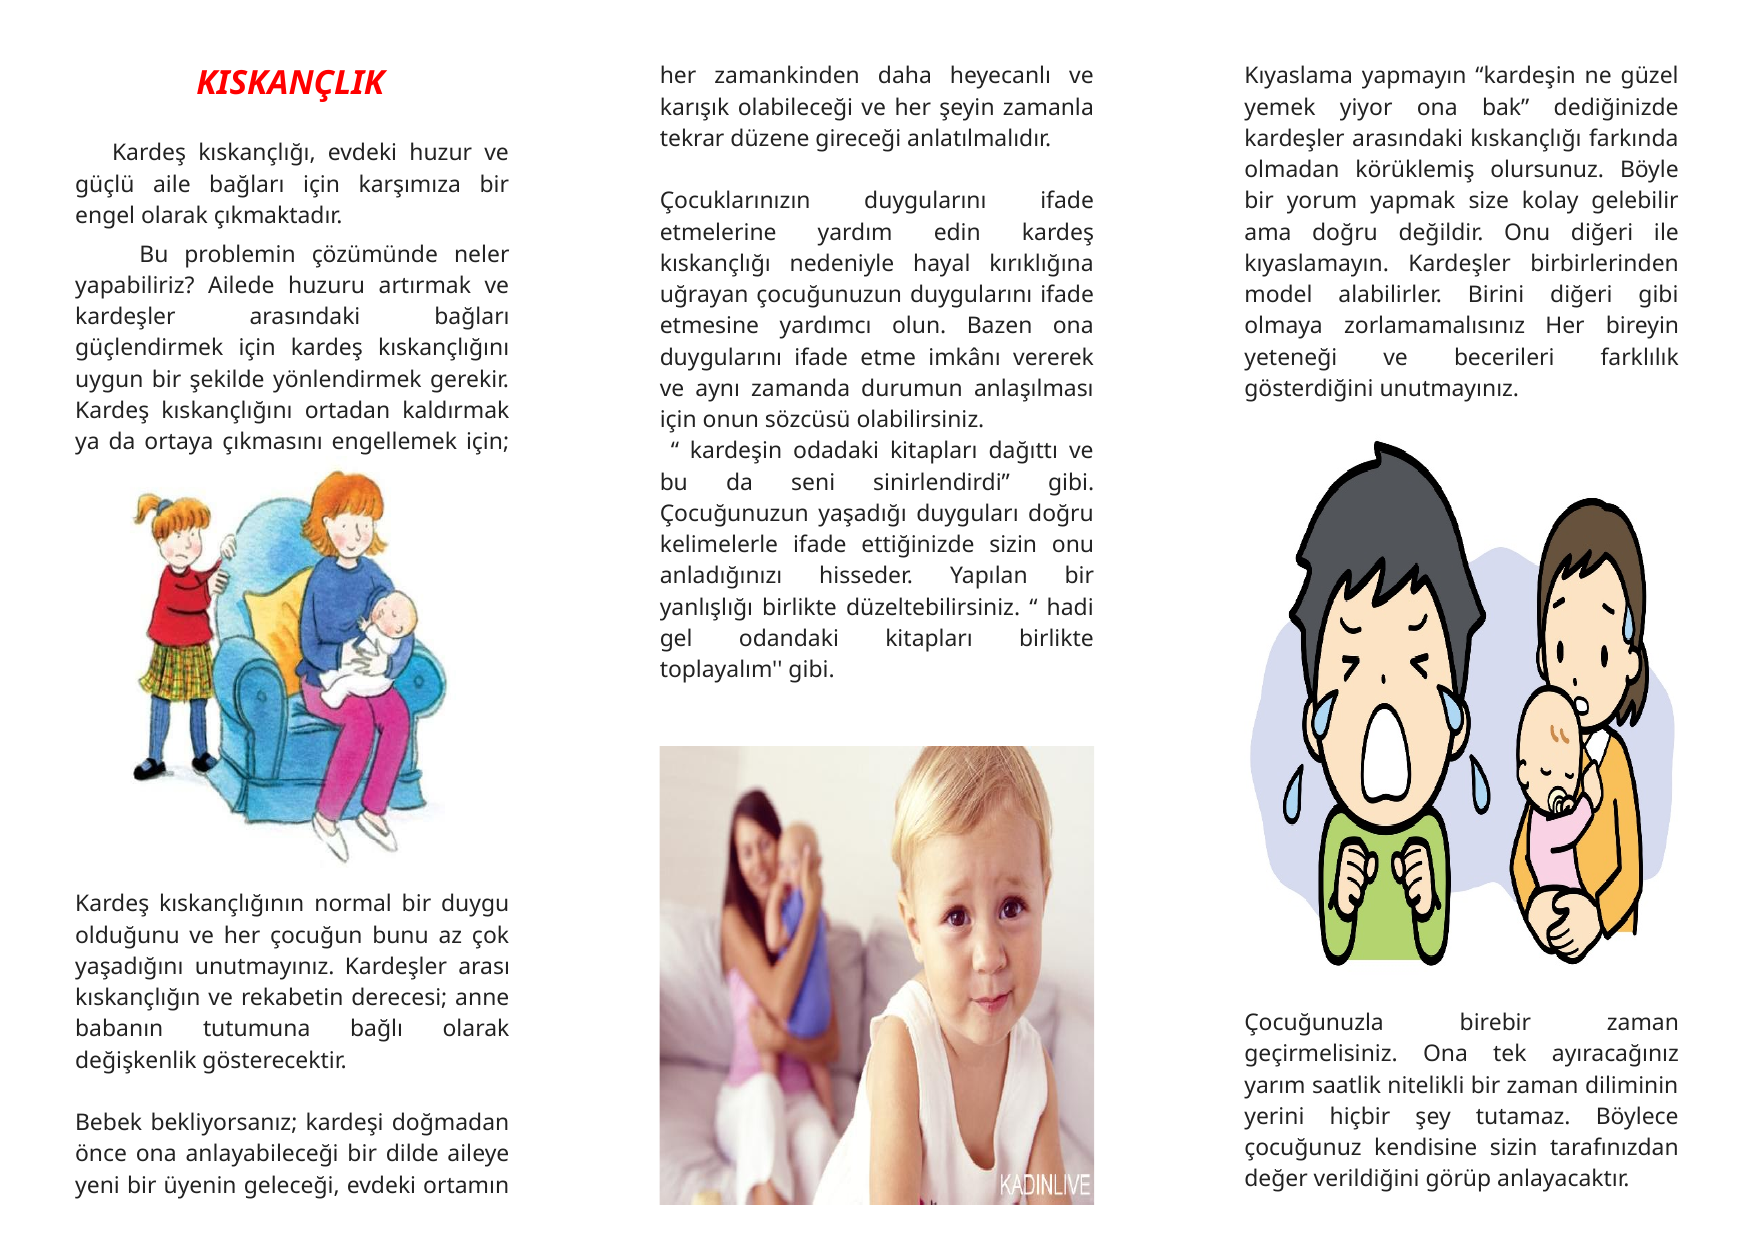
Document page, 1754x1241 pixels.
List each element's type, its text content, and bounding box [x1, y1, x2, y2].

text Kıyaslama yapmayın “kardeşin ne güzel yemek yiyor ona bak” dediğinizde kardeşler arasındaki kıskançlığı farkında olmadan körüklemiş olursunuz. Böyle bir yorum yapmak size kolay gelebilir ama doğru değildir. Onu diğeri ile kıyaslamayın. Kardeşler birbirlerinden model alabilirler. Birini diğeri gibi olmaya zorlamamalısınız Her bireyin yeteneği ve becerileri farklılık gösterdiğini unutmayınız. [1244, 59, 1679, 403]
text Kardeş kıskançlığının normal bir duygu olduğunu ve her çocuğun bunu az çok yaşadığını unutmayınız. Kardeşler arası kıskançlığın ve rekabetin derecesi; anne babanın tutumuna bağlı olarak değişkenlik gösterecektir. [75, 887, 509, 1075]
picture [75, 456, 510, 880]
text Bebek bekliyorsanız; kardeşi doğmadan önce ona anlayabileceği bir dilde aileye yeni bir üyenin geleceği, evdeki ortamın her zamankinden daha heyecanlı ve karışık olabileceği ve her şeyin zamanla tekrar düzene gireceği anlatılmalıdır. [75, 1106, 509, 1200]
text Çocuklarınızın duygularını ifade etmelerine yardım edin kardeş kıskançlığı nedeniyle hayal kırıklığına uğrayan çocuğunuzun duygularını ifade etmesine yardımcı olun. Bazen ona duygularını ifade etme imkânı vererek ve aynı zamanda durumun anlaşılması için onun sözcüsü olabilirsiniz. [659, 184, 1094, 434]
text Bu problemin çözümünde neler yapabiliriz? Ailede huzuru artırmak ve kardeşler arasındaki bağları güçlendirmek için kardeş kıskançlığını uygun bir şekilde yönlendirmek gerekir. Kardeş kıskançlığını ortadan kaldırmak ya da ortaya çıkmasını engellemek için; [75, 238, 509, 456]
picture [659, 746, 1095, 1205]
text Bebek bekliyorsanız; kardeşi doğmadan önce ona anlayabileceği bir dilde aileye yeni bir üyenin geleceği, evdeki ortamın her zamankinden daha heyecanlı ve karışık olabileceği ve her şeyin zamanla tekrar düzene gireceği anlatılmalıdır. [659, 59, 1094, 153]
text KISKANÇLIK [75, 59, 509, 104]
text Kardeş kıskançlığı, evdeki huzur ve güçlü aile bağları için karşımıza bir engel olarak çıkmaktadır. [75, 136, 509, 230]
picture [1244, 434, 1679, 975]
text “ kardeşin odadaki kitapları dağıttı ve bu da seni sinirlendirdi” gibi. Çocuğunuzun yaşadığı duyguları doğru kelimelerle ifade ettiğinizde sizin onu anladığınızı hisseder. Yapılan bir yanlışlığı birlikte düzeltebilirsiniz. “ hadi gel odandaki kitapları birlikte toplayalım'' gibi. [659, 434, 1094, 684]
text Çocuğunuzla birebir zaman geçirmelisiniz. Ona tek ayıracağınız yarım saatlik nitelikli bir zaman diliminin yerini hiçbir şey tutamaz. Böylece çocuğunuz kendisine sizin tarafınızdan değer verildiğini görüp anlayacaktır. [1244, 1006, 1679, 1193]
